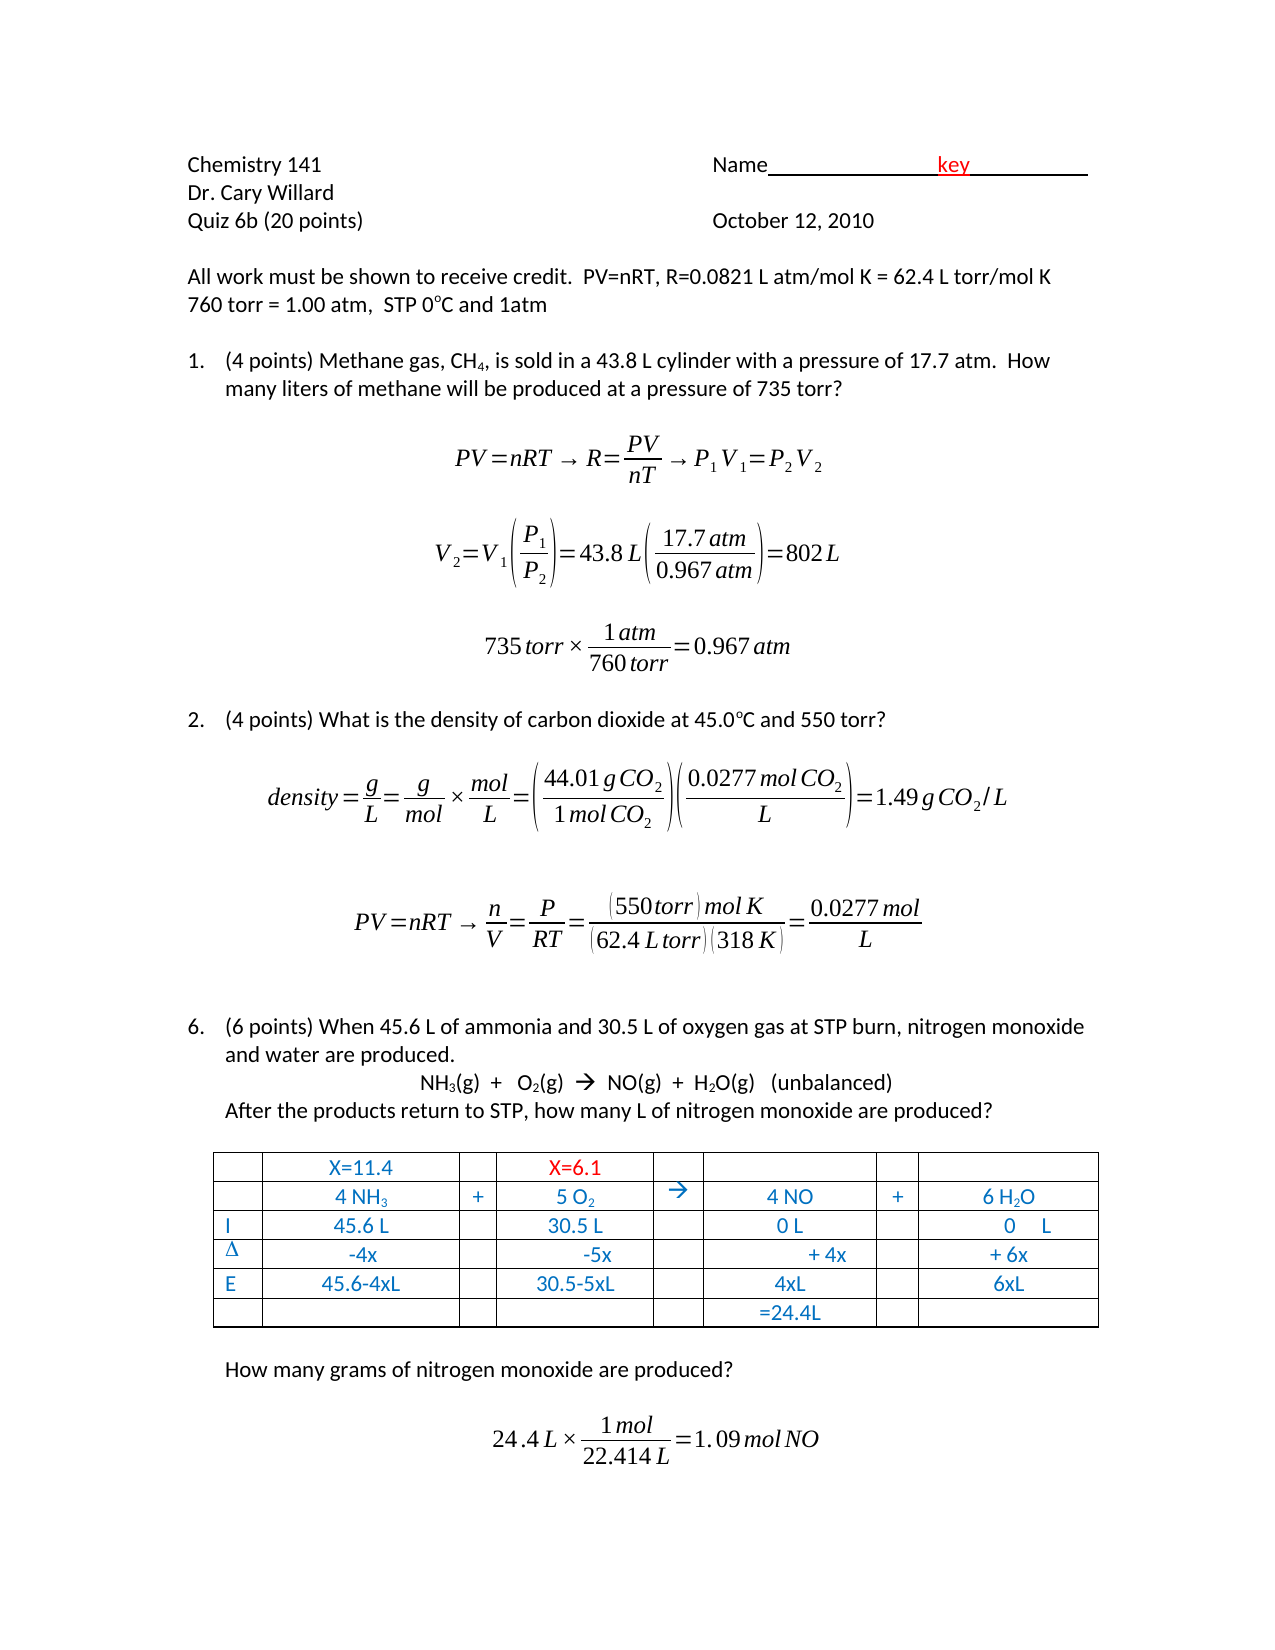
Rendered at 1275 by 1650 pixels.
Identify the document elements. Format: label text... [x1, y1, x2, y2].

table_cell =24.4L [704, 1299, 876, 1326]
table_header [704, 1153, 876, 1181]
table_cell L [919, 1211, 1098, 1239]
table_cell [654, 1269, 703, 1297]
table_cell 45.6-4xL [263, 1269, 459, 1297]
text NH3(g) + O2(g) NO(g) + H2O(g) (unbalanced) [225, 1068, 1087, 1096]
table_cell 4xL [704, 1269, 876, 1297]
table_cell [460, 1299, 496, 1326]
table_cell [877, 1299, 918, 1326]
table_cell  [214, 1240, 262, 1268]
table_cell [214, 1299, 262, 1326]
text 760 torr = 1.00 atm, STP 0oC and 1atm [187, 290, 1087, 318]
text Quiz 6b (20 points) October 12, 2010 [187, 206, 1087, 234]
table_header [460, 1153, 496, 1181]
table_cell [877, 1240, 918, 1268]
table_header [654, 1153, 703, 1181]
table_cell [497, 1299, 653, 1326]
table_header [919, 1153, 1098, 1181]
table_cell 4 NH3 [263, 1182, 459, 1210]
table_header [214, 1153, 262, 1181]
table_cell 0 L [704, 1211, 876, 1239]
table_cell [263, 1299, 459, 1326]
text How many grams of nitrogen monoxide are produced? [225, 1356, 1087, 1383]
table_cell 45.6 L [263, 1211, 459, 1239]
table_cell 30.5-5xL [497, 1269, 653, 1297]
table_cell -4x [263, 1240, 459, 1268]
text All work must be shown to receive credit. PV=nRT, R=0.0821 L atm/mol K = 62.4 L torr/mol K [187, 262, 1087, 290]
table_cell [460, 1269, 496, 1297]
text After the products return to STP, how many L of nitrogen monoxide are produced? [225, 1096, 1087, 1124]
table_cell + [460, 1182, 496, 1210]
table_cell 5 O2 [497, 1182, 653, 1210]
table_cell + 4x [704, 1240, 876, 1268]
table_cell 6xL [919, 1269, 1098, 1297]
table_header X=6.1 [497, 1153, 653, 1181]
table_cell [877, 1269, 918, 1297]
table_cell [654, 1240, 703, 1268]
table_header [877, 1153, 918, 1181]
table_cell [654, 1182, 703, 1210]
table_cell [877, 1211, 918, 1239]
table_cell + [877, 1182, 918, 1210]
table_cell E [214, 1269, 262, 1297]
table_cell + 6x [919, 1240, 1098, 1268]
table_cell I [214, 1211, 262, 1239]
table_cell [654, 1211, 703, 1239]
table_cell [919, 1299, 1098, 1326]
list (6 points) When 45.6 L of ammonia and 30.5 L of oxygen gas at STP burn, nitrogen monoxide and water are produced. [187, 1012, 1087, 1068]
table_cell 30.5 L [497, 1211, 653, 1239]
list (4 points) What is the density of carbon dioxide at 45.0oC and 550 torr? [187, 706, 1087, 733]
list (4 points) Methane gas, CH4, is sold in a 43.8 L cylinder with a pressure of 17.7 atm. How many liters of methane will be produced at a pressure of 735 torr? [187, 346, 1087, 402]
table_cell [460, 1240, 496, 1268]
table_cell [460, 1211, 496, 1239]
text Chemistry 141 Name key [187, 150, 1087, 178]
table_cell [654, 1299, 703, 1326]
text Dr. [187, 178, 1087, 206]
table_cell 6 H2O [919, 1182, 1098, 1210]
table_cell 4 NO [704, 1182, 876, 1210]
table_cell [214, 1182, 262, 1210]
table_header X=11.4 [263, 1153, 459, 1181]
table_cell -5x [497, 1240, 653, 1268]
